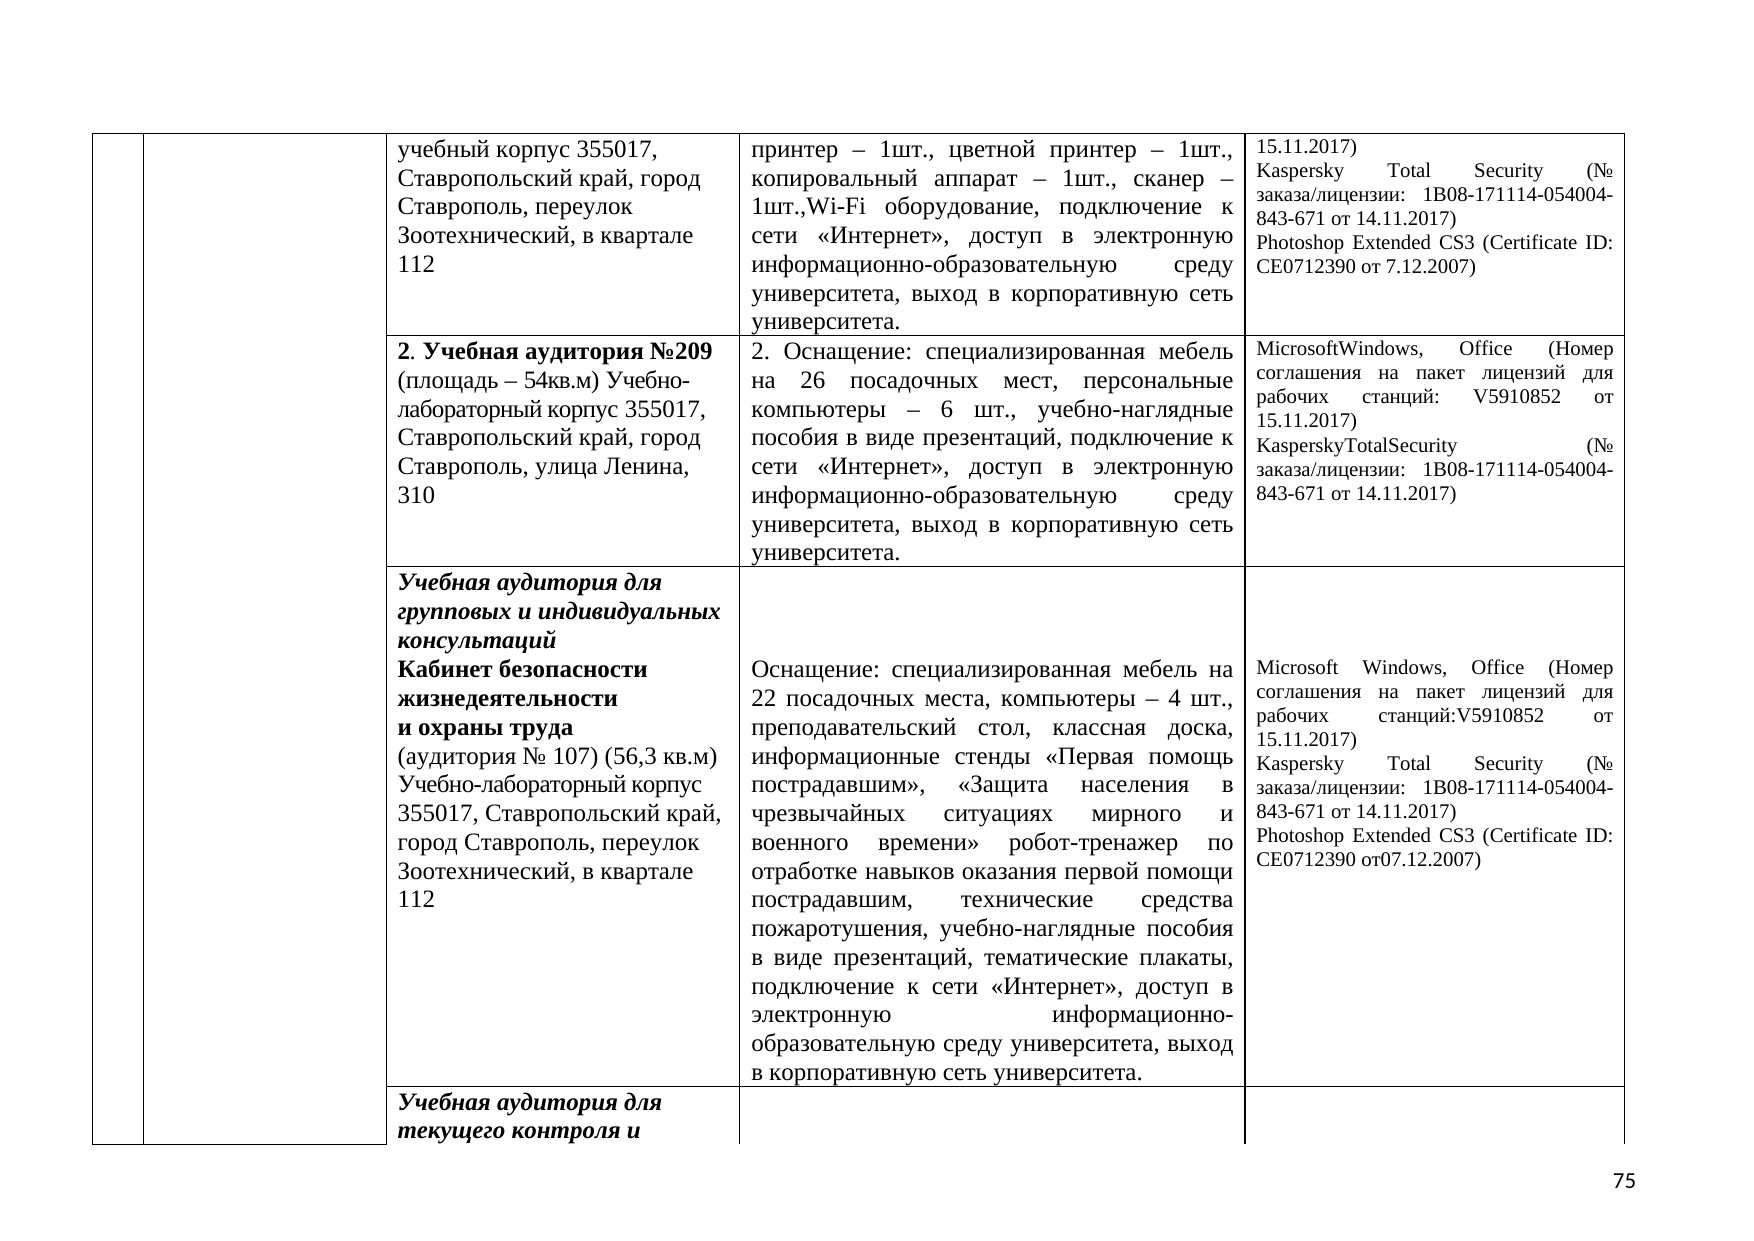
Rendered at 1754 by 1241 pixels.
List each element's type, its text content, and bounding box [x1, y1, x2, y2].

table_cell [740, 1087, 1244, 1144]
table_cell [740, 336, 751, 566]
table_cell [1246, 1087, 1624, 1144]
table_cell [387, 654, 739, 1086]
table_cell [387, 1087, 739, 1144]
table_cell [740, 134, 1244, 335]
table_cell [1246, 567, 1624, 653]
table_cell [387, 134, 739, 335]
table_cell 2. Учебная аудитория №209 (площадь – 54кв.м) Учебно-лабораторный корпус 355017, Ставропольский край, город Ставрополь, улица Ленина, 310 [387, 336, 739, 566]
table_cell [740, 567, 1244, 653]
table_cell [1246, 654, 1624, 1086]
table_cell Учебная аудитория для групповых и индивидуальных консультаций [387, 567, 739, 653]
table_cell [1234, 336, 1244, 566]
table_cell MicrosoftWindows, Office (Номер соглашения на пакет лицензий для рабочих станций: V5910852 от 15.11.2017) KasperskyTotalSecurity (№ заказа/лицензии: 1B08-171114-054004-843-671 от 14.11.2017) [1246, 336, 1624, 566]
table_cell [740, 654, 1244, 1086]
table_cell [1246, 134, 1624, 335]
